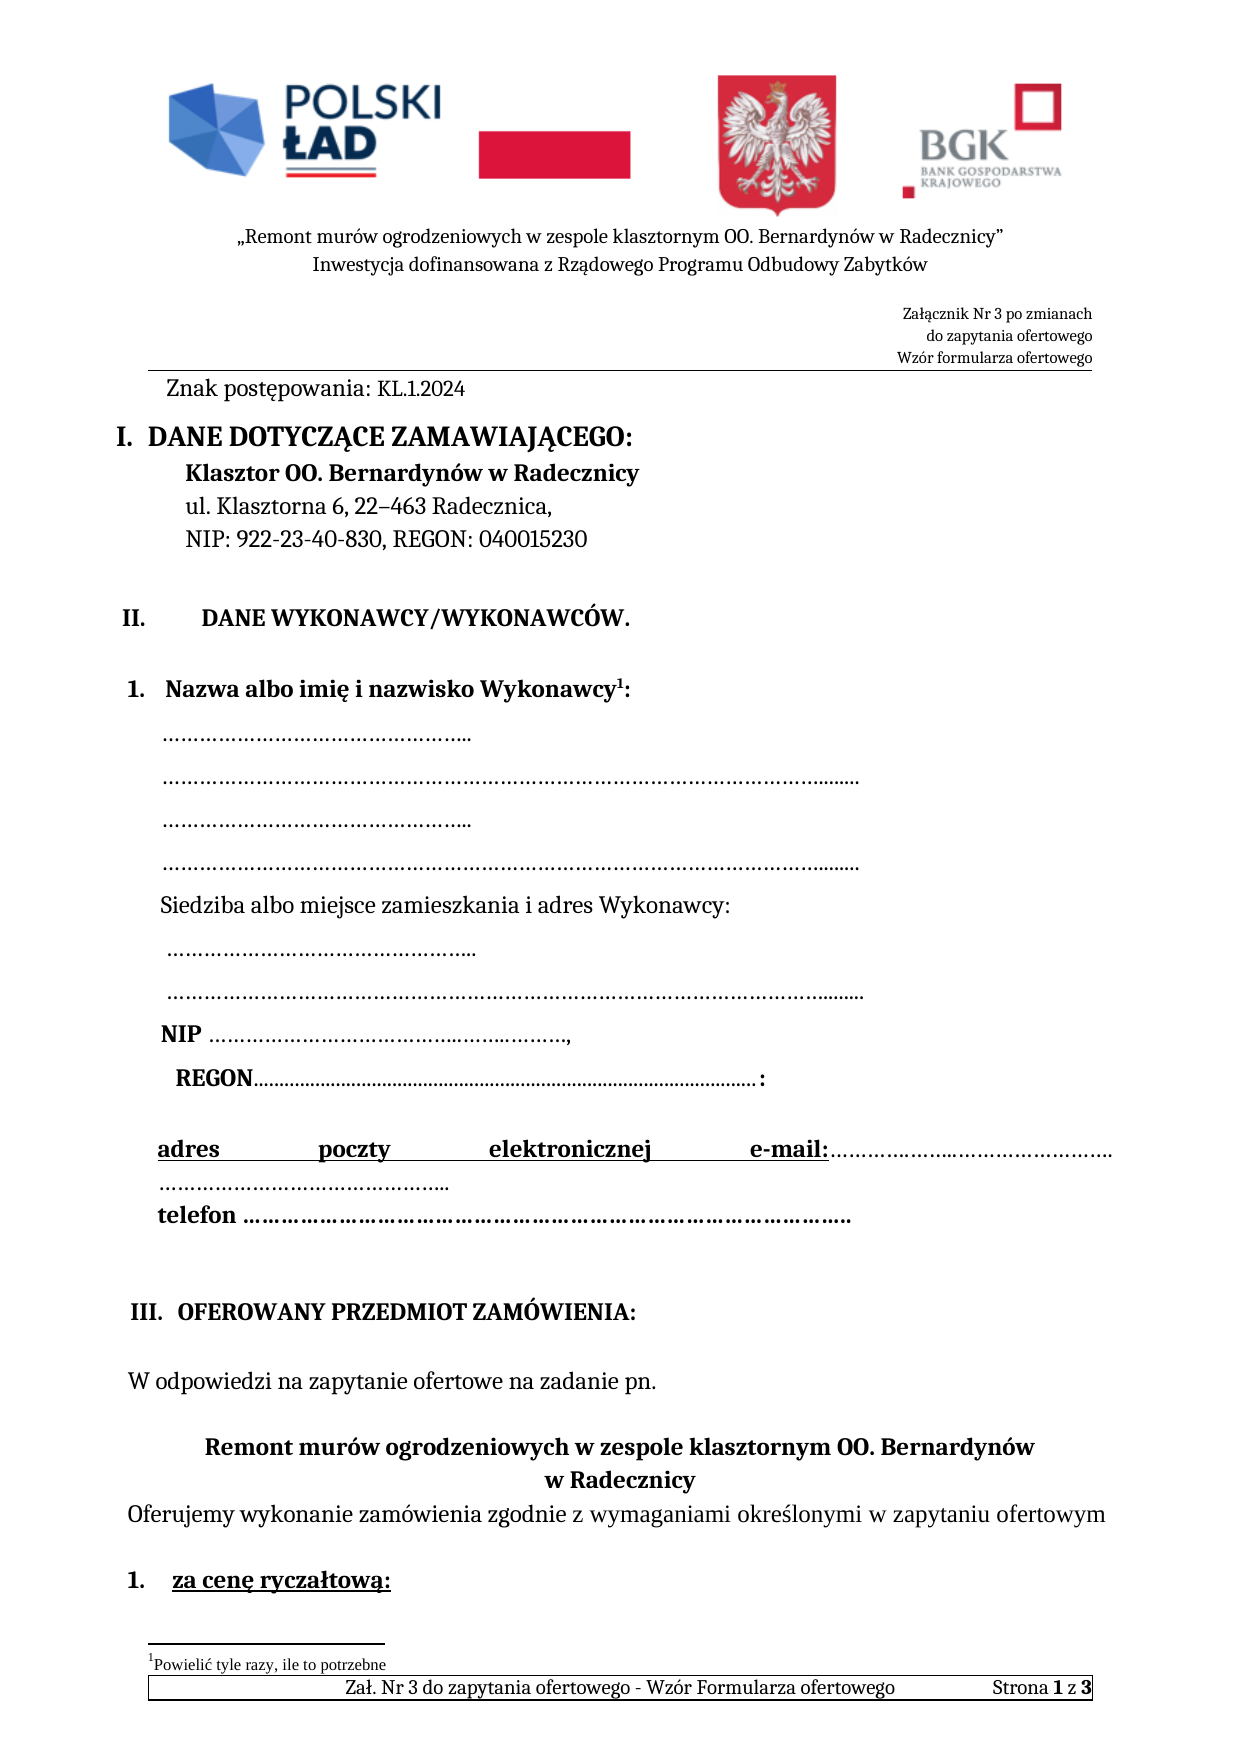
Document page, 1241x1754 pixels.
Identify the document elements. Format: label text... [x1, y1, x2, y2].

text Znak postępowania: KL.1.2024 [166, 373, 1092, 402]
text NIP: 922-23-40-830, REGON: 040015230 [185, 525, 1092, 554]
text Załącznik Nr 3 po zmianach [148, 304, 1092, 324]
text ul. Klasztorna 6, 22–463 Radecznica, [185, 492, 1092, 521]
text Wzór formularza ofertowego [148, 348, 1092, 370]
text Klasztor OO. Bernardynów w Radecznicy [185, 459, 1092, 488]
picture [147, 50, 1092, 225]
text do zapytania ofertowego [148, 326, 1092, 346]
table_header DANE WYKONAWCY/WYKONAWCÓW. Nazwa albo imię i nazwisko Wykonawcy: …………………………………………..……………………………………………………………………………………………........ …………………………………………..……………………………………………………………………………………………........ Siedziba albo miejsce zamieszkania i adres Wykonawcy: …………………………………………..……………………………………………………………………………………………........ NIP …………………………………..……..………, REGON..................................................................................................: adres poczty elektronicznej e-mail:………….……..…………………….……………………………………….. telefon ………………………………………………………………………………….. [116, 591, 1124, 1286]
list DANE DOTYCZĄCE ZAMAWIAJĄCEGO: [133, 420, 1092, 454]
